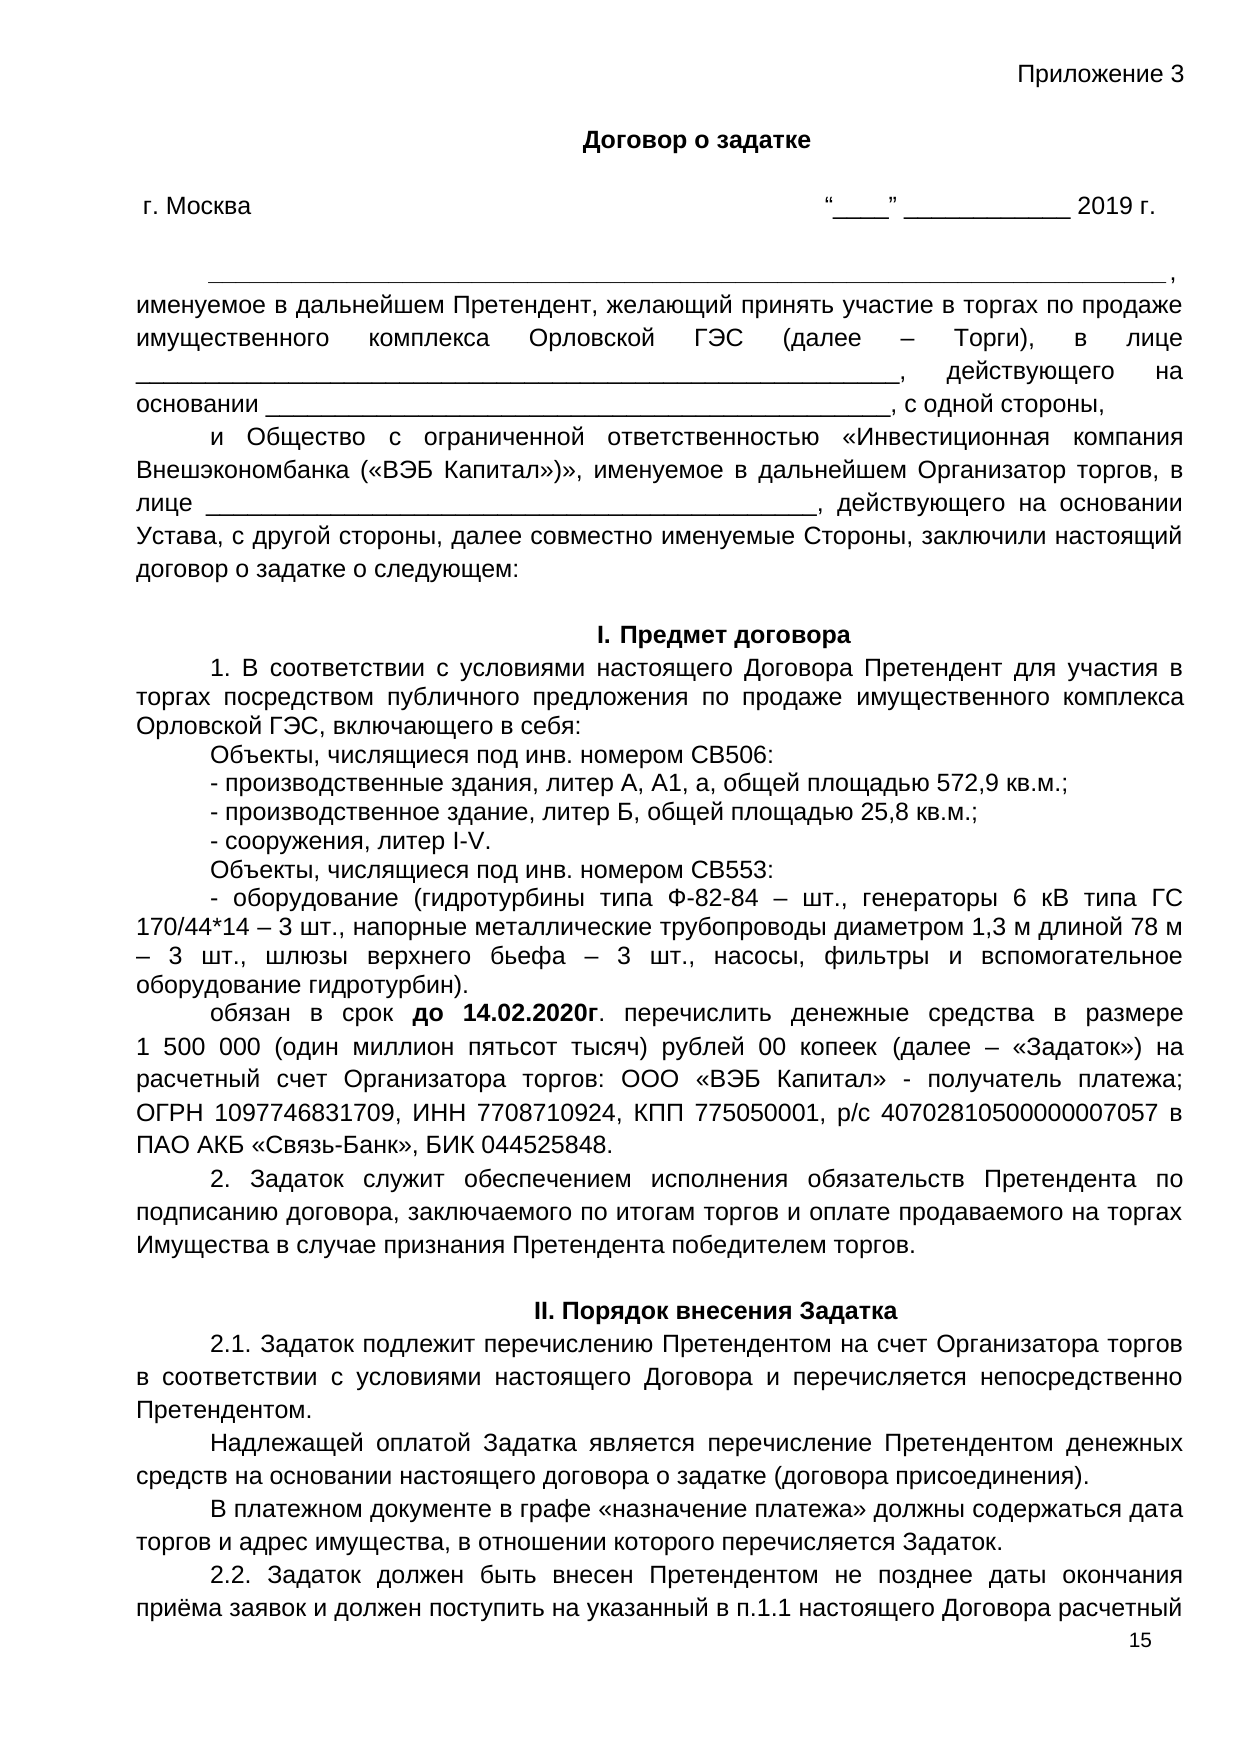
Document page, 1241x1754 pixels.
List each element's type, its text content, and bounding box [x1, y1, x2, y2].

text г. Москва “____” ____________ 2019 г. [136, 191, 1184, 220]
text _____________________________________________________________________, именуемое в дальнейшем Претендент, желающий принять участие в торгах по продаже имущественного комплекса Орловской ГЭС (далее – Торги), в лице _______________________________________________________, действующего на основании _____________________________________________, с одной стороны, [136, 257, 1184, 418]
text 2. Задаток служит обеспечением исполнения обязательств Претендента по подписанию договора, заключаемого по итогам торгов и оплате продаваемого на торгах Имущества в случае признания Претендента победителем торгов. [136, 1163, 1184, 1258]
text - производственные здания, литер А, А1, а, общей площадью 572,9 кв.м.; [136, 768, 1184, 797]
text Объекты, числящиеся под инв. номером СВ506: [136, 740, 1184, 768]
text II. Порядок внесения Задатка [173, 1296, 1184, 1324]
text Надлежащей оплатой Задатка является перечисление Претендентом денежных средств на основании настоящего договора о задатке (договора присоединения). [136, 1428, 1184, 1489]
text обязан в срок до 14.02.2020г. перечислить денежные средства в размере 1 500 000 (один миллион пятьсот тысяч) рублей 00 копеек (далее – «Задаток») на расчетный счет Организатора торгов: ООО «ВЭБ Капитал» - получатель платежа; ОГРН 1097746831709, ИНН 7708710924, КПП 775050001, р/с 40702810500000007057 в ПАО АКБ «Связь-Банк», БИК 044525848. [136, 998, 1184, 1159]
text - сооружения, литер I-V. [136, 826, 1184, 855]
text Договор о задатке [136, 125, 1184, 154]
text - оборудование (гидротурбины типа Ф-82-84 – шт., генераторы 6 кВ типа ГС 170/44*14 – 3 шт., напорные металлические трубопроводы диаметром 1,3 м длиной 78 м – 3 шт., шлюзы верхнего бьефа – 3 шт., насосы, фильтры и вспомогательное оборудование гидротурбин). [136, 883, 1184, 998]
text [136, 1560, 1184, 1622]
list Предмет договора [248, 620, 1184, 649]
text Объекты, числящиеся под инв. номером СВ553: [136, 855, 1184, 883]
text В платежном документе в графе «назначение платежа» должны содержаться дата торгов и адрес имущества, в отношении которого перечисляется Задаток. [136, 1494, 1184, 1556]
text и Общество с ограниченной ответственностью «Инвестиционная компания Внешэкономбанка («ВЭБ Капитал»)», именуемое в дальнейшем Организатор торгов, в лице ____________________________________________, действующего на основании Устава, с другой стороны, далее совместно именуемые Стороны, заключили настоящий договор о задатке о следующем: [136, 422, 1184, 583]
text - производственное здание, литер Б, общей площадью 25,8 кв.м.; [136, 797, 1184, 826]
text 2.1. Задаток подлежит перечислению Претендентом на счет Организатора торгов в соответствии с условиями настоящего Договора и перечисляется непосредственно Претендентом. [136, 1329, 1184, 1423]
text 1. В соответствии с условиями настоящего Договора Претендент для участия в торгах посредством публичного предложения по продаже имущественного комплекса Орловской ГЭС, включающего в себя: [136, 653, 1184, 740]
text Приложение 3 [136, 59, 1184, 88]
